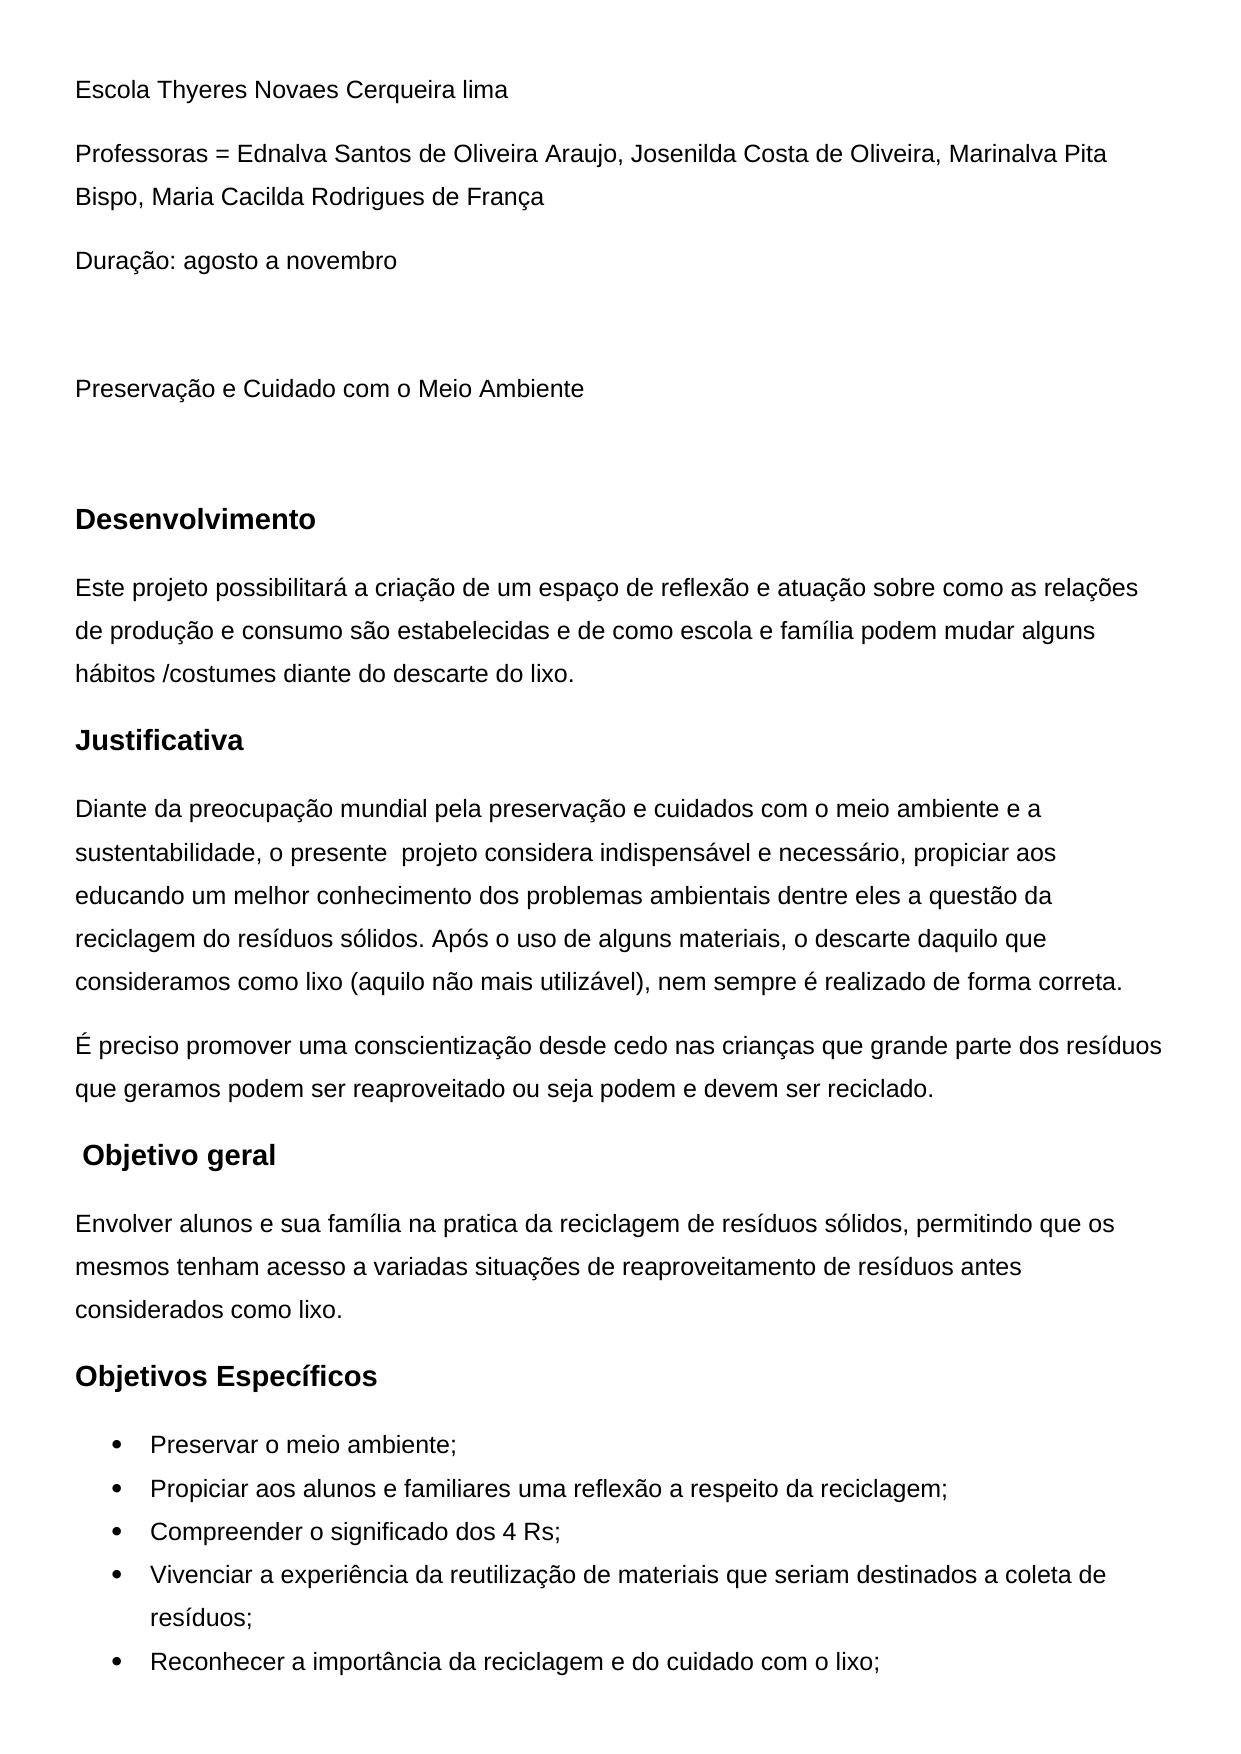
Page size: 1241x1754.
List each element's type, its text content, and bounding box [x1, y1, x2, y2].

text Preservação e Cuidado com o Meio Ambiente [75, 374, 1165, 403]
list Vivenciar a experiência da reutilização de materiais que seriam destinados a coleta de resíduos; [112, 1560, 1165, 1632]
text Escola Thyeres Novaes Cerqueira lima [75, 75, 1165, 104]
text Este projeto possibilitará a criação de um espaço de reflexão e atuação sobre como as relações de produção e consumo são estabelecidas e de como escola e família podem mudar alguns hábitos /costumes diante do descarte do lixo. [75, 573, 1165, 688]
text Duração: agosto a novembro [75, 246, 1165, 275]
list Reconhecer a importância da reciclagem e do cuidado com o lixo; [112, 1646, 1165, 1675]
list Preservar o meio ambiente; [112, 1430, 1165, 1459]
text É preciso promover uma conscientização desde cedo nas crianças que grande parte dos resíduos que geramos podem ser reaproveitado ou seja podem e devem ser reciclado. [75, 1031, 1165, 1103]
text Envolver alunos e sua família na pratica da reciclagem de resíduos sólidos, permitindo que os mesmos tenham acesso a variadas situações de reaproveitamento de resíduos antes considerados como lixo. [75, 1209, 1165, 1324]
text Desenvolvimento [75, 502, 1165, 535]
text Diante da preocupação mundial pela preservação e cuidados com o meio ambiente e a sustentabilidade, o presente projeto considera indispensável e necessário, propiciar aos educando um melhor conhecimento dos problemas ambientais dentre eles a questão da reciclagem do resíduos sólidos. Após o uso de alguns materiais, o descarte daquilo que consideramos como lixo (aquilo não mais utilizável), nem sempre é realizado de forma correta. [75, 794, 1165, 996]
text Objetivo geral [75, 1138, 1165, 1171]
text Objetivos Específicos [75, 1359, 1165, 1393]
list Propiciar aos alunos e familiares uma reflexão a respeito da reciclagem; [112, 1474, 1165, 1502]
text Justificativa [75, 723, 1165, 757]
text Professoras = Ednalva Santos de Oliveira Araujo, Josenilda Costa de Oliveira, Marinalva Pita Bispo, Maria Cacilda Rodrigues de França [75, 139, 1165, 211]
list Compreender o significado dos 4 Rs; [112, 1517, 1165, 1546]
